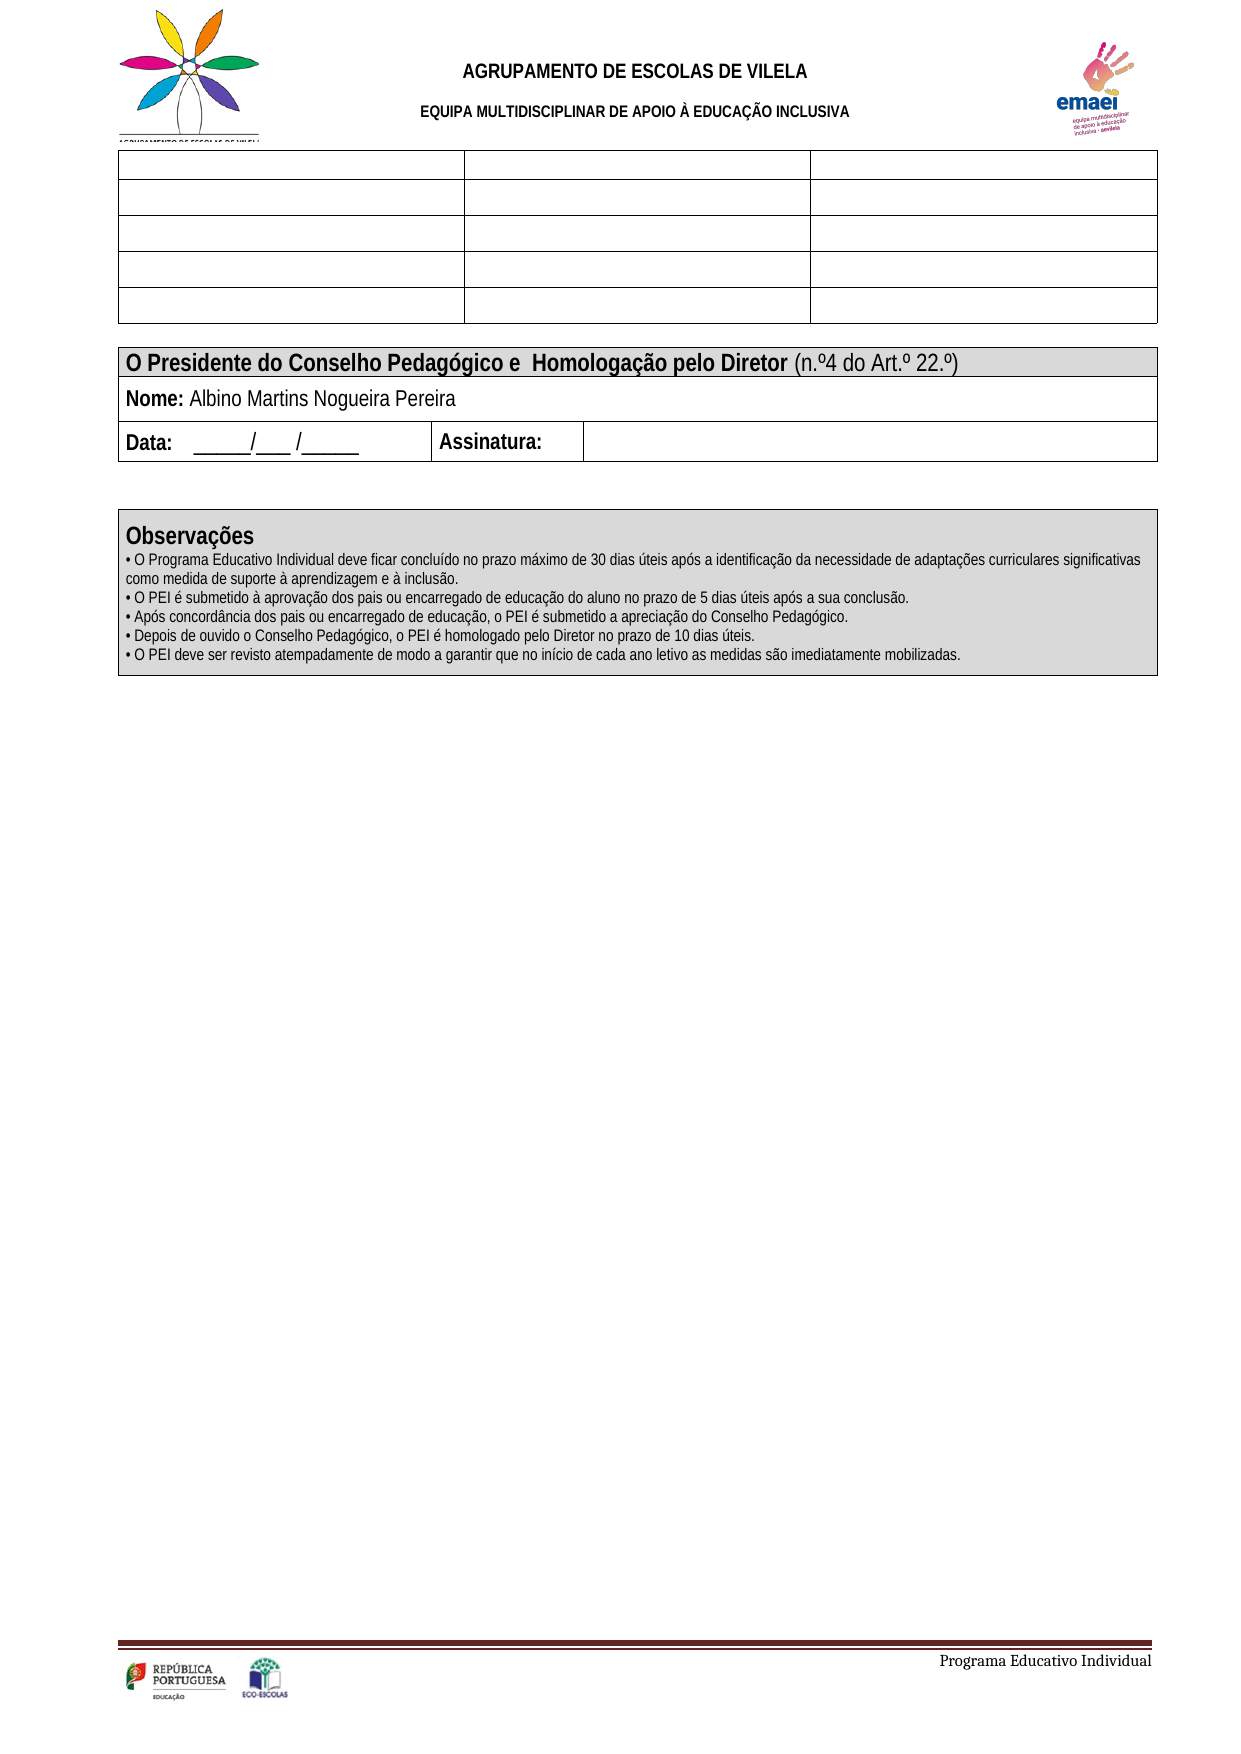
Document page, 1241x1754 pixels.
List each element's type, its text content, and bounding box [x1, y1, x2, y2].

table_cell [811, 151, 1157, 179]
table_header Observações • O Programa Educativo Individual deve ficar concluído no prazo máximo de 30 dias úteis após a identificação da necessidade de adaptações curriculares significativas como medida de suporte à aprendizagem e à inclusão. • O PEI é submetido à aprovação dos pais ou encarregado de educação do aluno no prazo de 5 dias úteis após a sua conclusão. • Após concordância dos pais ou encarregado de educação, o PEI é submetido a apreciação do Conselho Pedagógico. • Depois de ouvido o Conselho Pedagógico, o PEI é homologado pelo Diretor no prazo de 10 dias úteis. • O PEI deve ser revisto atempadamente de modo a garantir que no início de cada ano letivo as medidas são imediatamente mobilizadas. [119, 510, 1157, 675]
picture [118, 9, 259, 141]
table_cell [119, 288, 464, 323]
table_cell [465, 288, 810, 323]
table_cell [811, 180, 1157, 215]
table_cell [119, 216, 464, 251]
table_cell [465, 216, 810, 251]
table_cell Nome: Albino Martins Nogueira Pereira [119, 377, 1157, 421]
picture [1039, 32, 1152, 146]
table_cell [465, 252, 810, 287]
table_cell Assinatura: [432, 422, 583, 461]
table_cell [465, 151, 810, 179]
picture [116, 1652, 288, 1703]
table_cell [119, 252, 464, 287]
table_cell [465, 180, 810, 215]
table_header O Presidente do Conselho Pedagógico e Homologação pelo Diretor (n.º4 do Art.º 22.º) [119, 348, 1157, 376]
table_cell [119, 151, 464, 179]
table_cell [584, 422, 1157, 461]
table_cell [119, 180, 464, 215]
table_cell [811, 216, 1157, 251]
table_cell [811, 252, 1157, 287]
table_cell [811, 288, 1157, 323]
table_cell Data: _____/___ /_____ [119, 422, 431, 461]
